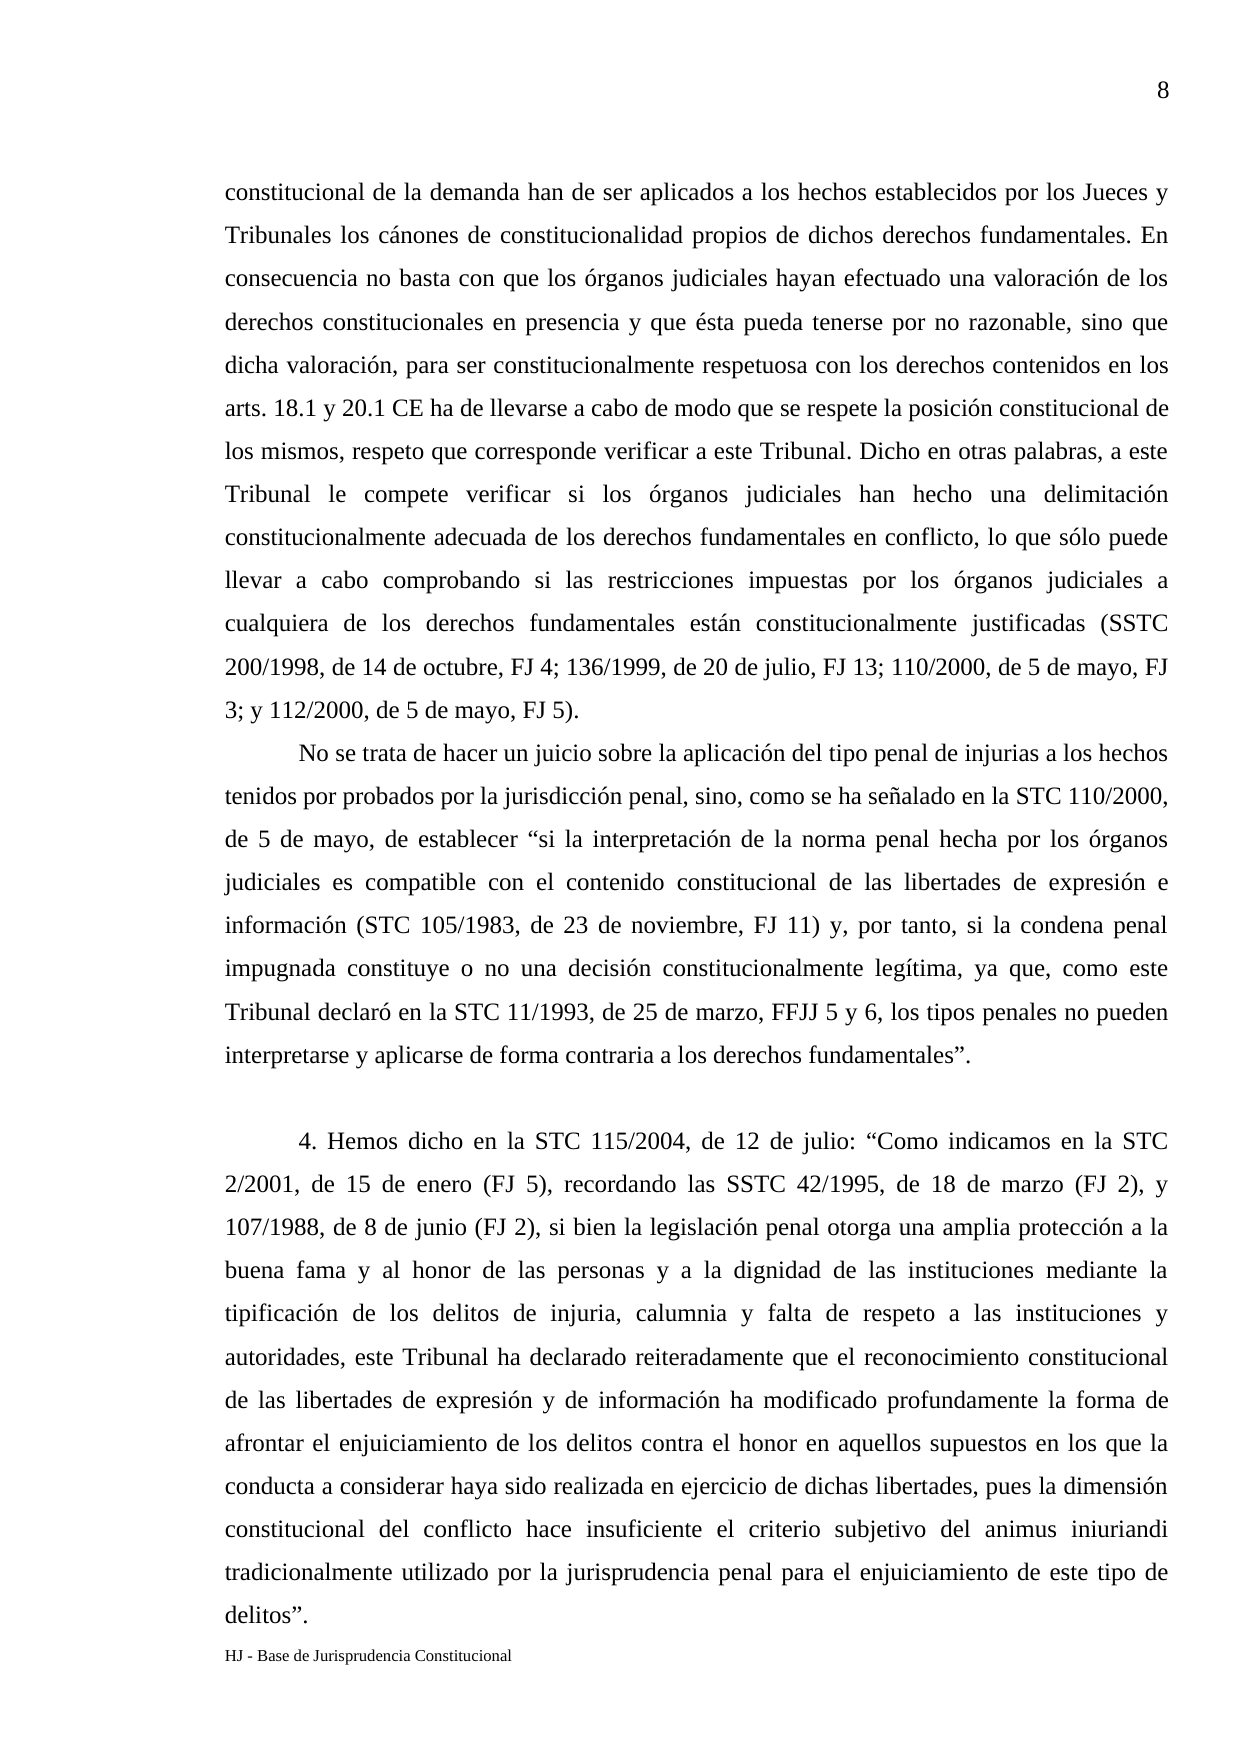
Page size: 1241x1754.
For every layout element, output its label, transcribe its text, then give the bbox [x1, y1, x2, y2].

text 4. Hemos dicho en la STC 115/2004, de 12 de julio: “Como indicamos en la STC 2/2001, de 15 de enero (FJ 5), recordando las SSTC 42/1995, de 18 de marzo (FJ 2), y 107/1988, de 8 de junio (FJ 2), si bien la legislación penal otorga una amplia protección a la buena fama y al honor de las personas y a la dignidad de las instituciones mediante la tipificación de los delitos de injuria, calumnia y falta de respeto a las instituciones y autoridades, este Tribunal ha declarado reiteradamente que el reconocimiento constitucional de las libertades de expresión y de información ha modificado profundamente la forma de afrontar el enjuiciamiento de los delitos contra el honor en aquellos supuestos en los que la conducta a considerar haya sido realizada en ejercicio de dichas libertades, pues la dimensión constitucional del conflicto hace insuficiente el criterio subjetivo del animus iniuriandi tradicionalmente utilizado por la jurisprudencia penal para el enjuiciamiento de este tipo de delitos”. [224, 1126, 1169, 1629]
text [224, 177, 1169, 723]
text No se trata de hacer un juicio sobre la aplicación del tipo penal de injurias a los hechos tenidos por probados por la jurisdicción penal, sino, como se ha señalado en la STC 110/2000, de 5 de mayo, de establecer “si la interpretación de la norma penal hecha por los órganos judiciales es compatible con el contenido constitucional de las libertades de expresión e información (STC 105/1983, de 23 de noviembre, FJ 11) y, por tanto, si la condena penal impugnada constituye o no una decisión constitucionalmente legítima, ya que, como este Tribunal declaró en la STC 11/1993, de 25 de marzo, FFJJ 5 y 6, los tipos penales no pueden interpretarse y aplicarse de forma contraria a los derechos fundamentales”. [224, 738, 1169, 1068]
